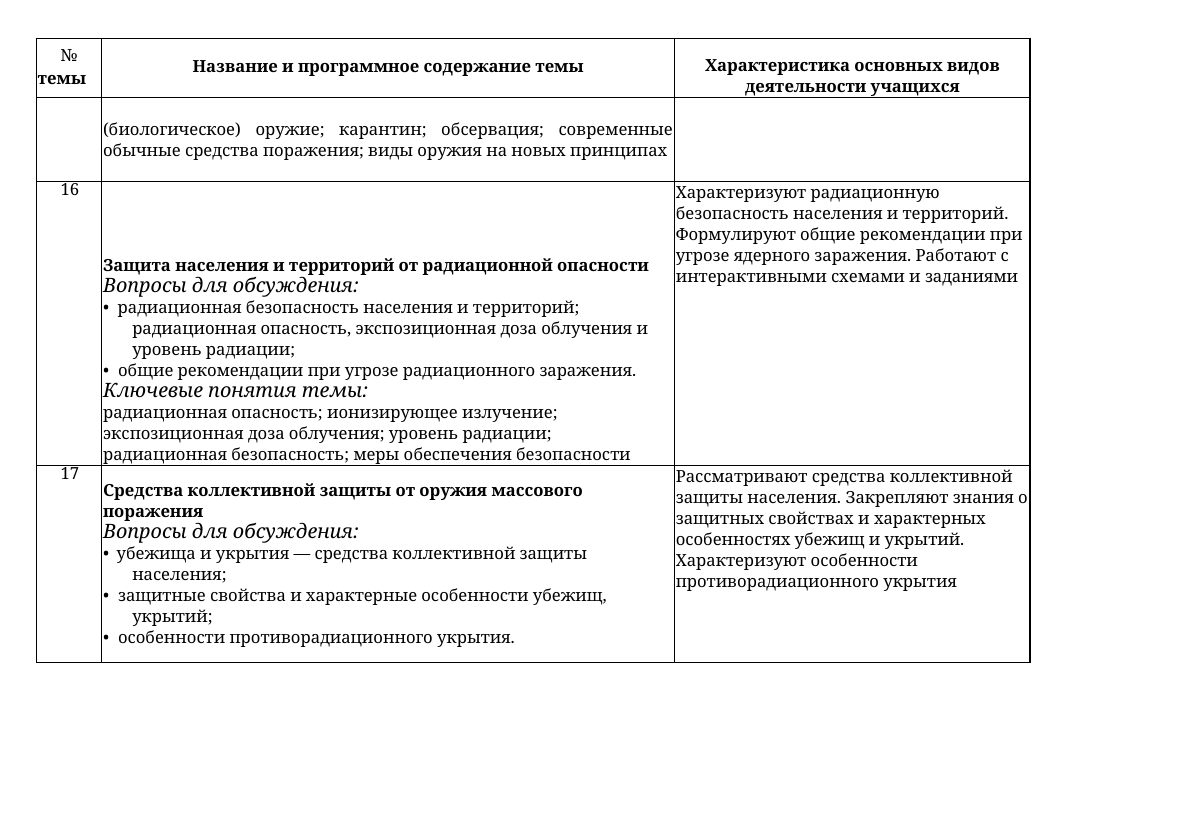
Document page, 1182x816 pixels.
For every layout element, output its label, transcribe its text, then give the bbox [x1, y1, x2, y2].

table_cell [675, 98, 1029, 181]
table_cell Рассматривают средства коллективной защиты населения. Закрепляют знания о защитных свойствах и характерных особенностях убежищ и укрытий. Характеризуют особенности противорадиационного укрытия [675, 466, 1029, 662]
table_header Характеристика основных видов деятельности учащихся [675, 39, 1029, 97]
table_cell 17 [37, 466, 101, 662]
table_cell Средства коллективной защиты от оружия массового поражения Вопросы для обсуждения: убежища и укрытия — средства коллективной защиты населения; защитные свойства и характерные особенности убежищ, укрытий; особенности противорадиационного укрытия. [102, 466, 674, 662]
table_header Название и программное содержание темы [102, 39, 674, 97]
table_cell 16 [37, 182, 101, 465]
table_cell [37, 98, 101, 181]
table_cell Защита населения и территорий от радиационной опасности Вопросы для обсуждения: радиационная безопасность населения и территорий; радиационная опасность, экспозиционная доза облучения и уровень радиации; общие рекомендации при угрозе радиационного заражения. Ключевые понятия темы: радиационная опасность; ионизирующее излучение; экспозиционная доза облучения; уровень радиации; радиационная безопасность; меры обеспечения безопасности [102, 182, 674, 465]
table_cell Характеризуют радиационную безопасность населения и территорий. Формулируют общие рекомендации при угрозе ядерного заражения. Работают с интерактивными схемами и заданиями [675, 182, 1029, 465]
table_cell (биологическое) оружие; карантин; обсервация; современные обычные средства поражения; виды оружия на новых принципах [102, 98, 674, 181]
table_header № темы [37, 39, 101, 97]
